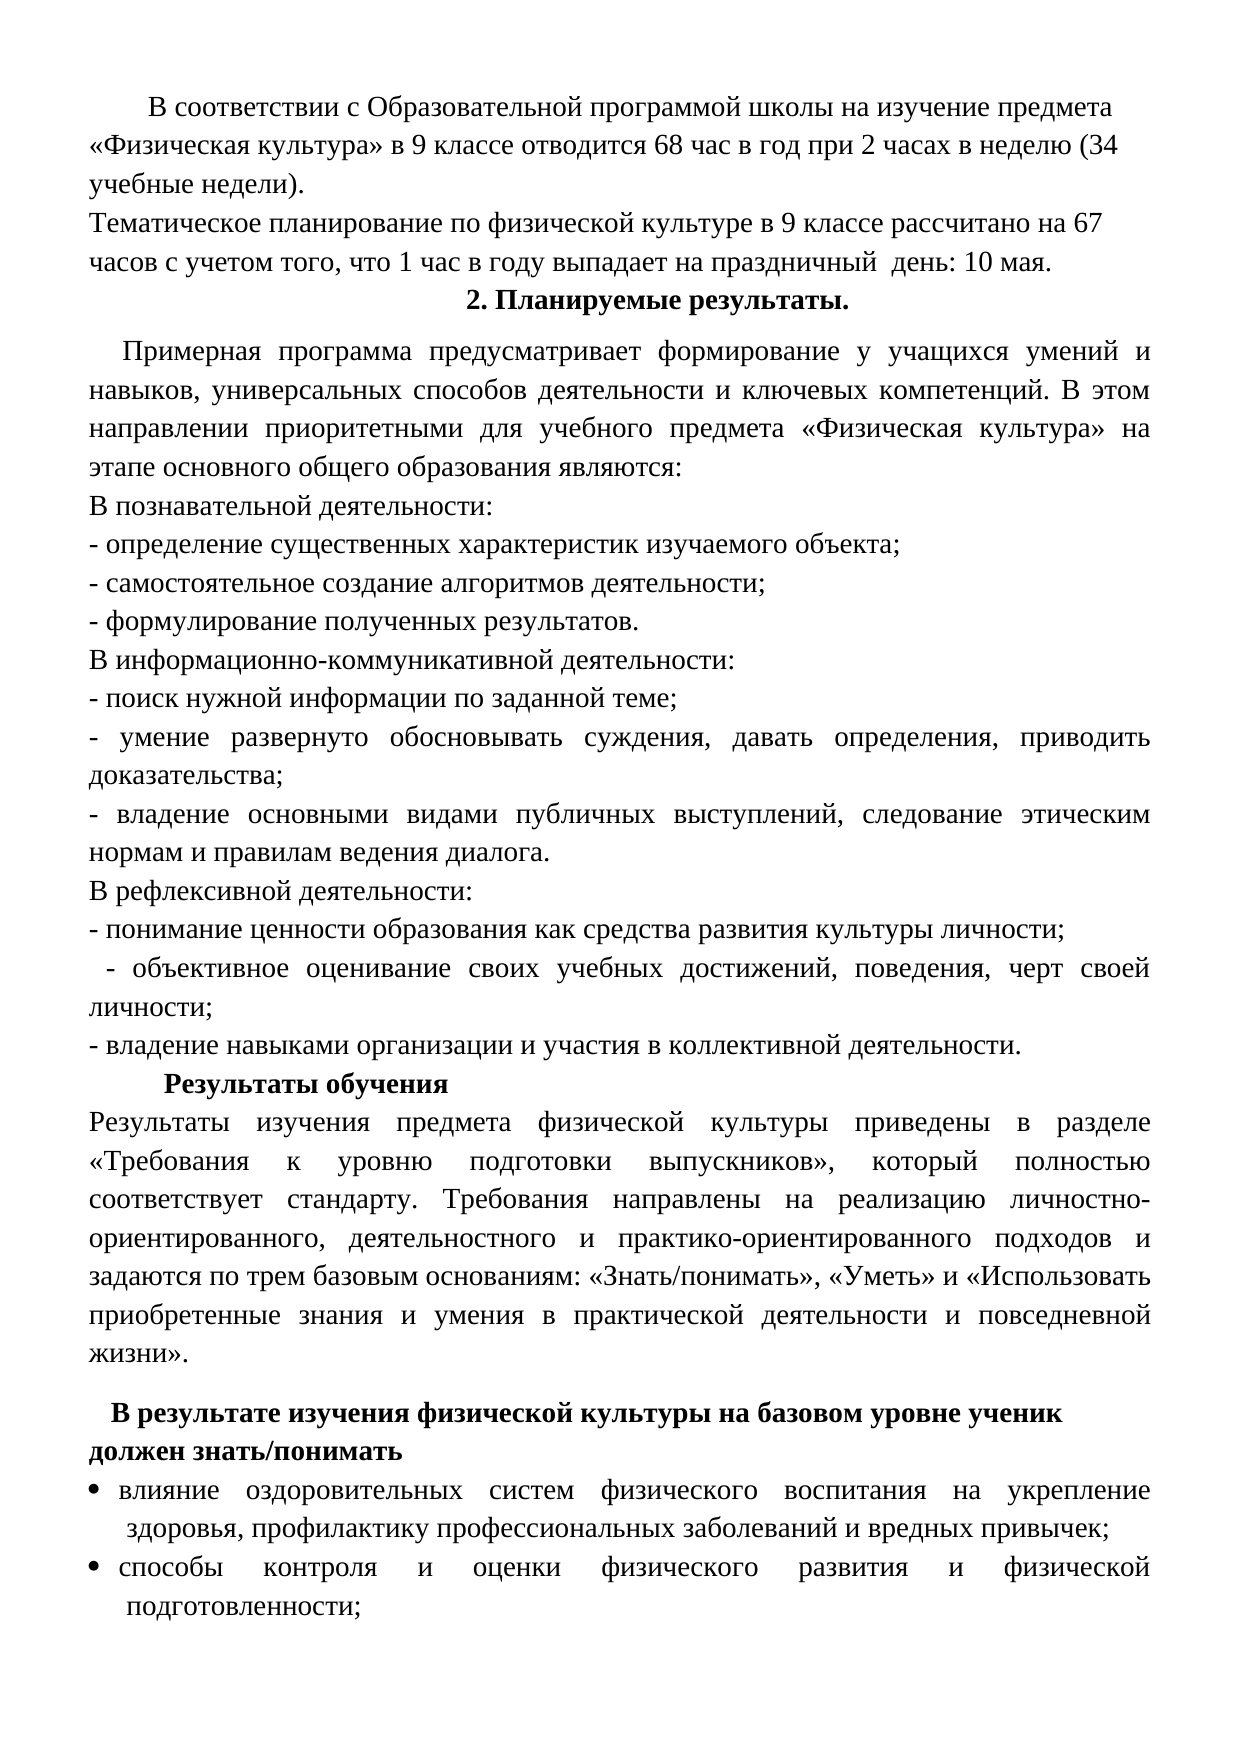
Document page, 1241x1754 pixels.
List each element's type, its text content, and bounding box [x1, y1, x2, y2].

text 2. Планируемые результаты. [89, 282, 1152, 316]
text В информационно-коммуникативной деятельности: [89, 642, 1152, 675]
text Тематическое планирование по физической культуре в 9 классе рассчитано на 67 часов с учетом того, что 1 час в году выпадает на праздничный день: 10 мая. [89, 205, 1152, 277]
list влияние оздоровительных систем физического воспитания на укрепление здоровья, профилактику профессиональных заболеваний и вредных привычек; [89, 1472, 1152, 1544]
text Результаты обучения [89, 1066, 1152, 1099]
text - самостоятельное создание алгоритмов деятельности; [89, 565, 1152, 598]
text - умение развернуто обосновывать суждения, давать определения, приводить доказательства; [89, 719, 1152, 791]
text - формулирование полученных результатов. [89, 603, 1152, 637]
text - понимание ценности образования как средства развития культуры личности; [89, 912, 1152, 945]
text - поиск нужной информации по заданной теме; [89, 680, 1152, 714]
text Результаты изучения предмета физической культуры приведены в разделе «Требования к уровню подготовки выпускников», который полностью соответствует стандарту. Требования направлены на реализацию личностно-ориентированного, деятельностного и практико-ориентированного подходов и задаются по трем базовым основаниям: «Знать/понимать», «Уметь» и «Использовать приобретенные знания и умения в практической деятельности и повседневной жизни». [89, 1104, 1152, 1369]
text В рефлексивной деятельности: [89, 873, 1152, 907]
text Примерная программа предусматривает формирование у учащихся умений и навыков, универсальных способов деятельности и ключевых компетенций. В этом направлении приоритетными для учебного предмета «Физическая культура» на этапе основного общего образования являются: [89, 333, 1152, 483]
text В соответствии с Образовательной программой школы на изучение предмета «Физическая культура» в 9 классе отводится 68 час в год при 2 часах в неделю (34 учебные недели). [89, 89, 1152, 199]
text - определение существенных характеристик изучаемого объекта; [89, 526, 1152, 560]
text В результате изучения физической культуры на базовом уровне ученик должен знать/понимать [89, 1395, 1152, 1467]
text В познавательной деятельности: [89, 488, 1152, 521]
text - объективное оценивание своих учебных достижений, поведения, черт своей личности; [89, 950, 1152, 1022]
text - владение основными видами публичных выступлений, следование этическим нормам и правилам ведения диалога. [89, 796, 1152, 868]
list способы контроля и оценки физического развития и физической подготовленности; [89, 1549, 1152, 1621]
text - владение навыками организации и участия в коллективной деятельности. [89, 1027, 1152, 1061]
